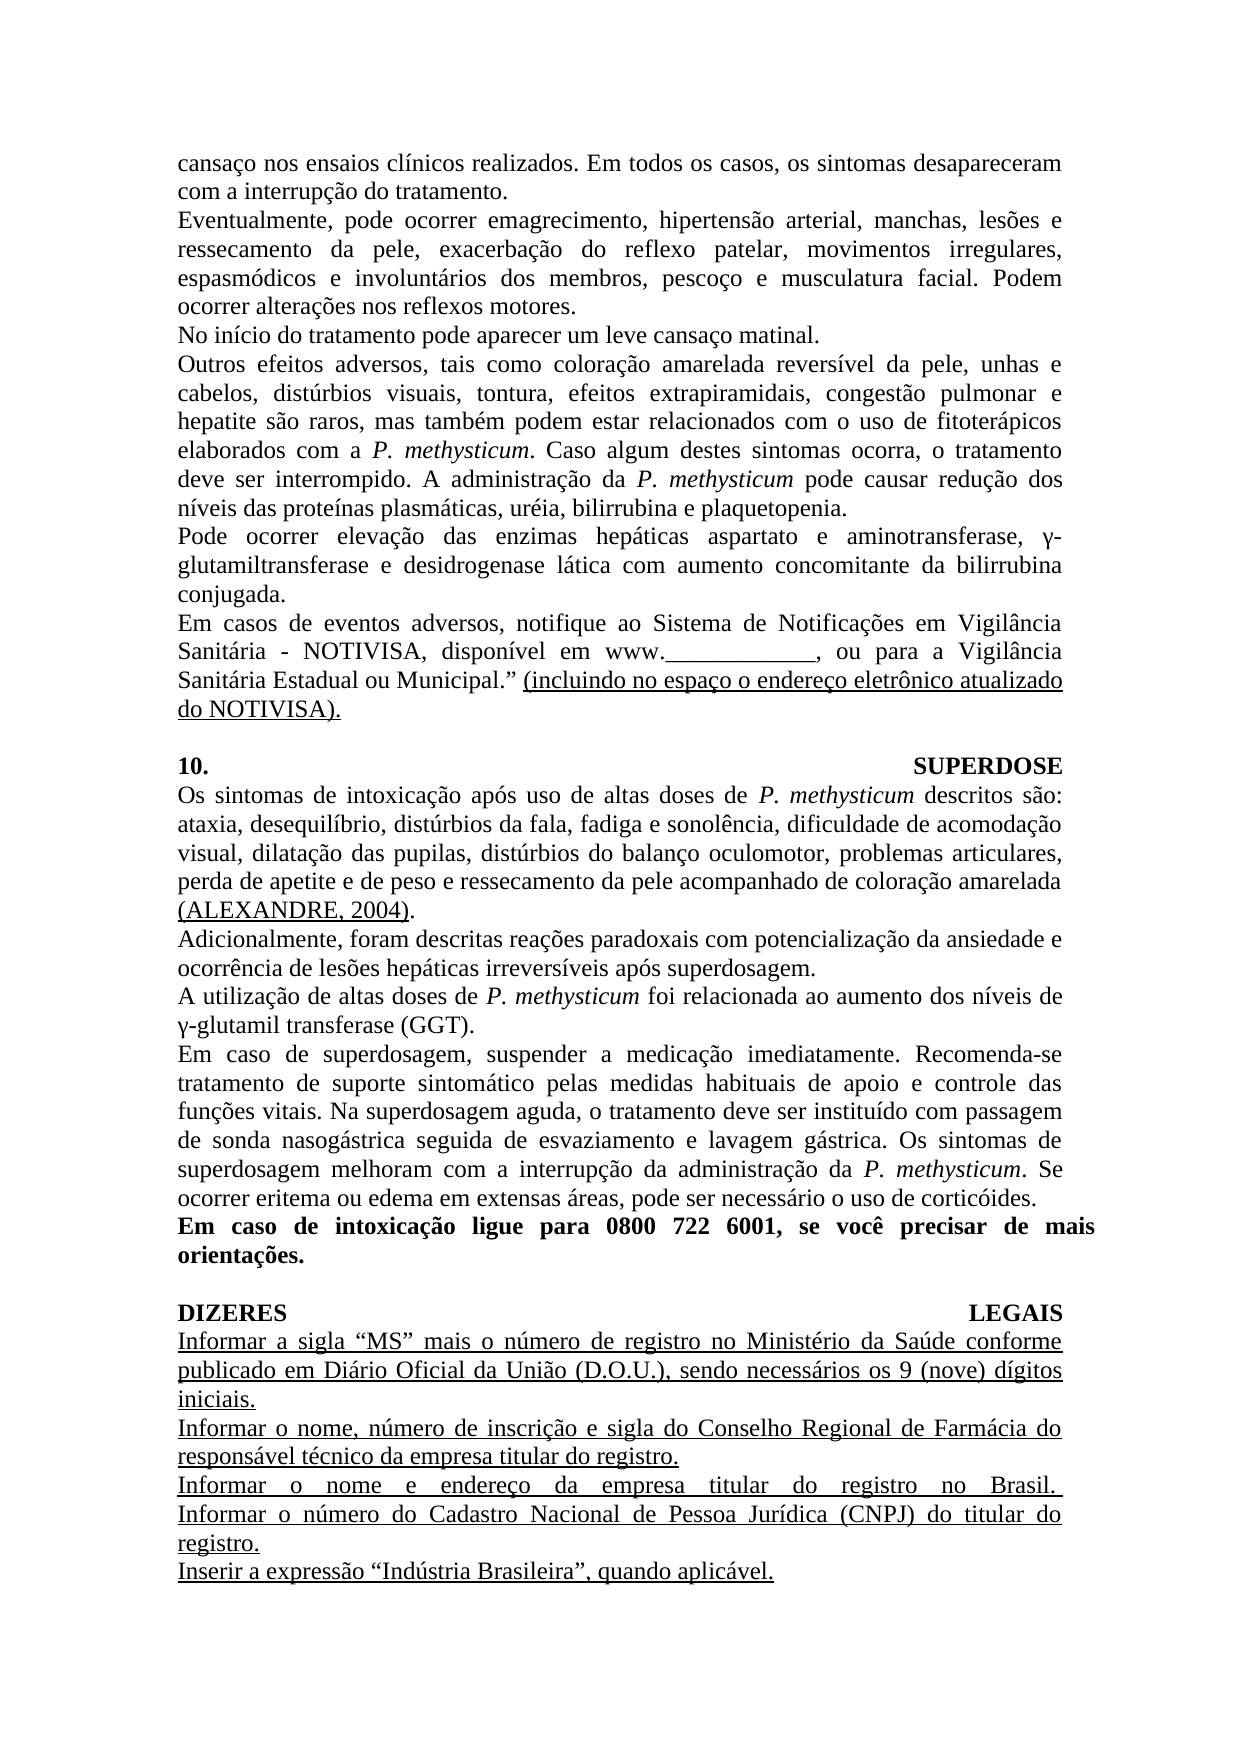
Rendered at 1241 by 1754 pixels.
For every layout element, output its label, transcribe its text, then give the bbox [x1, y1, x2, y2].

text Informar o nome e endereço da empresa titular do registro no Brasil. Informar o número do Cadastro Nacional de Pessoa Jurídica (CNPJ) do titular do registro. [177, 1470, 1063, 1495]
text Em casos de eventos adversos, notifique ao Sistema de Notificações em Vigilância Sanitária - NOTIVISA, disponível em www.____________, ou para a Vigilância Sanitária Estadual ou Municipal.” (incluindo no espaço o endereço eletrônico atualizado do NOTIVISA). [177, 608, 1063, 723]
text Inserir a expressão “Indústria Brasileira”, quando aplicável. [177, 1556, 1063, 1585]
text 10. SUPERDOSE Os sintomas de intoxicação após uso de altas doses de P. methysticum descritos são: ataxia, desequilíbrio, distúrbios da fala, fadiga e sonolência, dificuldade de acomodação visual, dilatação das pupilas, distúrbios do balanço oculomotor, problemas articulares, perda de apetite e de peso e ressecamento da pele acompanhado de coloração amarelada (ALEXANDRE, 2004). [177, 751, 1063, 924]
text Informar o nome e endereço da empresa titular do registro no Brasil. Informar o número do Cadastro Nacional de Pessoa Jurídica (CNPJ) do titular do registro. [177, 1497, 1063, 1556]
text Em caso de intoxicação ligue para 0800 722 6001, se você precisar de mais orientações. [177, 1211, 1096, 1269]
text A utilização de altas doses de P. methysticum foi relacionada ao aumento dos níveis de γ-glutamil transferase (GGT). [177, 981, 1063, 1039]
text Informar o nome, número de inscrição e sigla do Conselho Regional de Farmácia do responsável técnico da empresa titular do registro. [177, 1413, 1063, 1470]
text Em caso de superdosagem, suspender a medicação imediatamente. Recomenda-se tratamento de suporte sintomático pelas medidas habituais de apoio e controle das funções vitais. Na superdosagem aguda, o tratamento deve ser instituído com passagem de sonda nasogástrica seguida de esvaziamento e lavagem gástrica. Os sintomas de superdosagem melhoram com a interrupção da administração da P. methysticum. Se ocorrer eritema ou edema em extensas áreas, pode ser necessário o uso de corticóides. [177, 1039, 1063, 1211]
text Adicionalmente, foram descritas reações paradoxais com potencialização da ansiedade e ocorrência de lesões hepáticas irreversíveis após superdosagem. [177, 924, 1063, 981]
text Eventualmente, pode ocorrer emagrecimento, hipertensão arterial, manchas, lesões e ressecamento da pele, exacerbação do reflexo patelar, movimentos irregulares, espasmódicos e involuntários dos membros, pescoço e musculatura facial. Podem ocorrer alterações nos reflexos motores. [177, 205, 1063, 320]
text DIZERES LEGAIS Informar a sigla “MS” mais o número de registro no Ministério da Saúde conforme publicado em Diário Oficial da União (D.O.U.), sendo necessários os 9 (nove) dígitos iniciais. [177, 1298, 1063, 1351]
text Pode ocorrer elevação das enzimas hepáticas aspartato e aminotransferase, γ-glutamiltransferase e desidrogenase lática com aumento concomitante da bilirrubina conjugada. [177, 521, 1063, 608]
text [177, 148, 1063, 205]
text DIZERES LEGAIS Informar a sigla “MS” mais o número de registro no Ministério da Saúde conforme publicado em Diário Oficial da União (D.O.U.), sendo necessários os 9 (nove) dígitos iniciais. [177, 1381, 1063, 1413]
text DIZERES LEGAIS Informar a sigla “MS” mais o número de registro no Ministério da Saúde conforme publicado em Diário Oficial da União (D.O.U.), sendo necessários os 9 (nove) dígitos iniciais. [177, 1352, 1063, 1380]
text Outros efeitos adversos, tais como coloração amarelada reversível da pele, unhas e cabelos, distúrbios visuais, tontura, efeitos extrapiramidais, congestão pulmonar e hepatite são raros, mas também podem estar relacionados com o uso de fitoterápicos elaborados com a P. methysticum. Caso algum destes sintomas ocorra, o tratamento deve ser interrompido. A administração da P. methysticum pode causar redução dos níveis das proteínas plasmáticas, uréia, bilirrubina e plaquetopenia. [177, 349, 1063, 521]
text No início do tratamento pode aparecer um leve cansaço matinal. [177, 320, 1063, 349]
